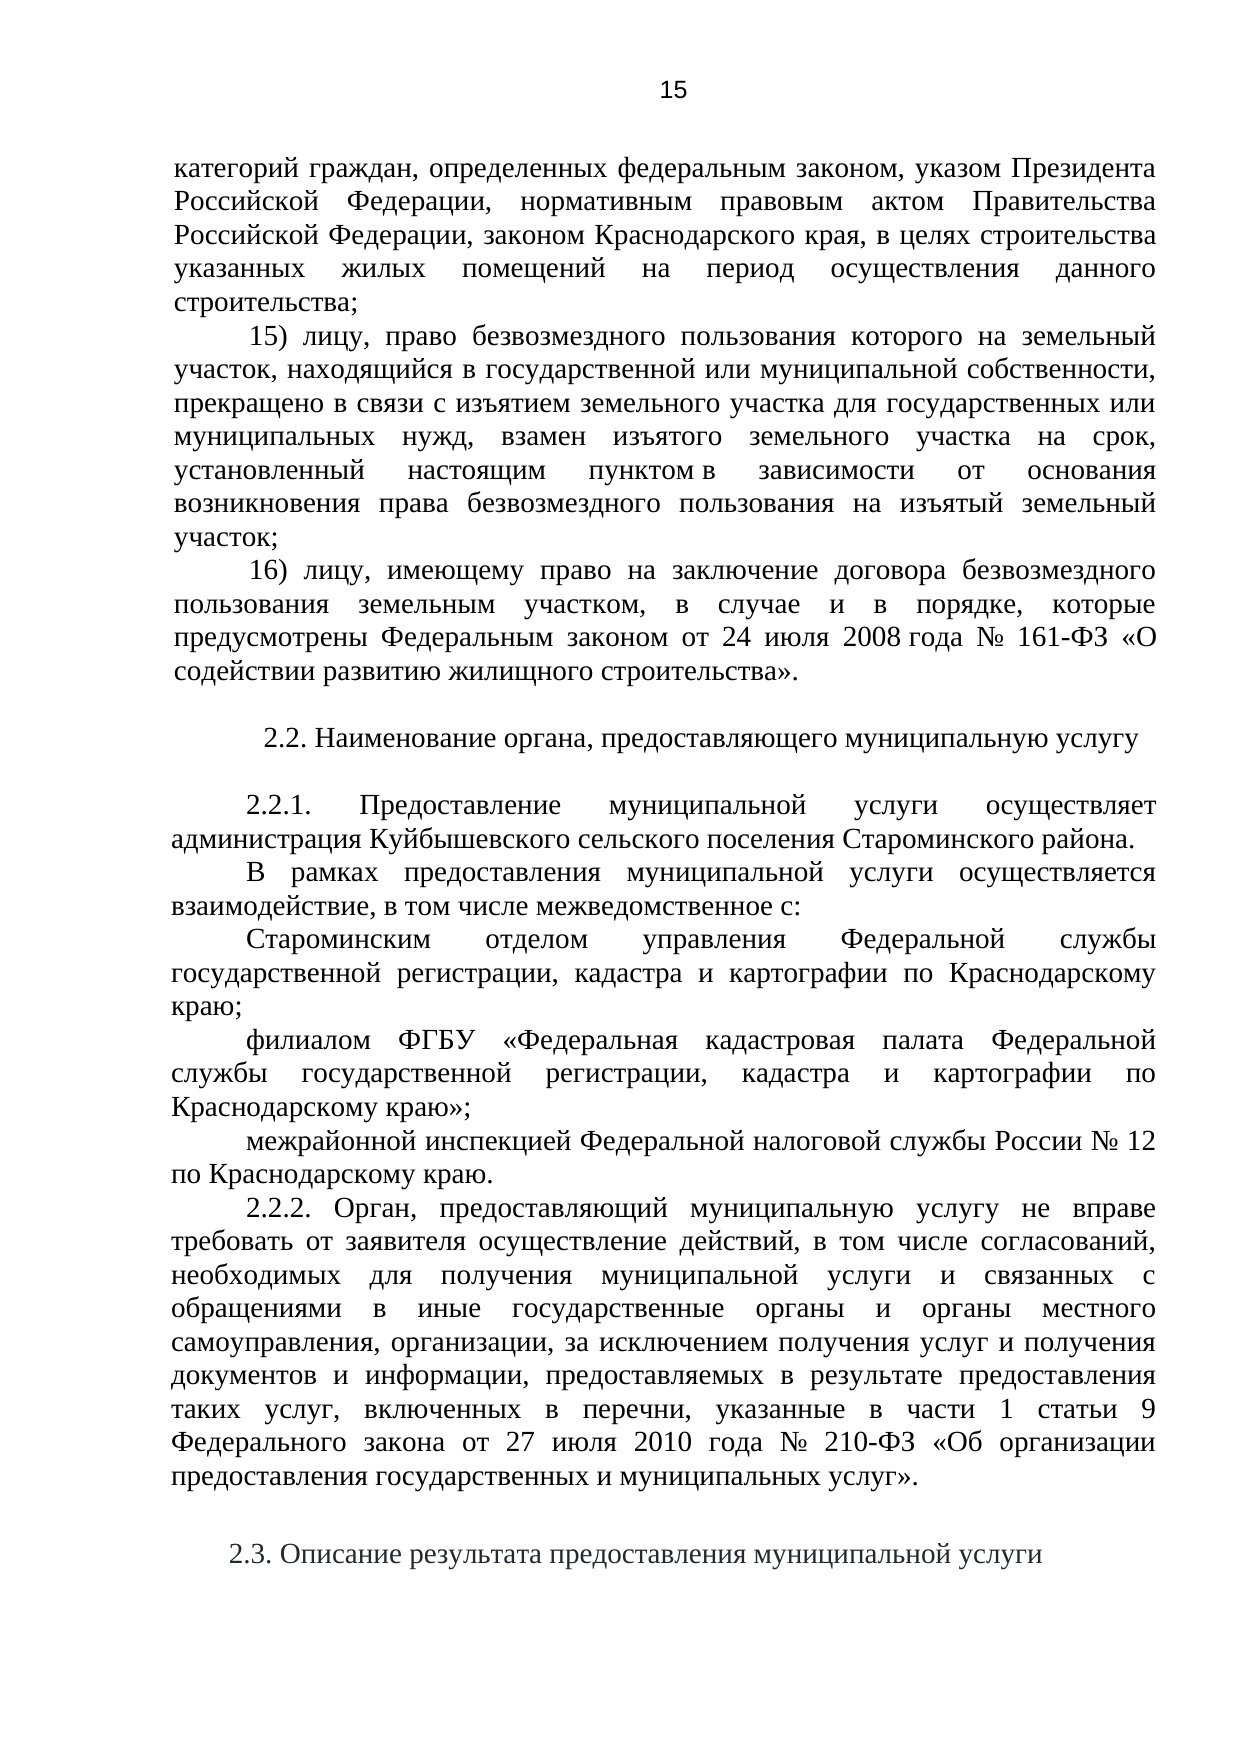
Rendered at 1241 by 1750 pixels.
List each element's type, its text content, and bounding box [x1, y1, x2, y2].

text 2.2.2. Орган, предоставляющий муниципальную услугу не вправе требовать от заявителя осуществление действий, в том числе согласований, необходимых для получения муниципальной услуги и связанных с обращениями в иные государственные органы и органы местного самоуправления, организации, за исключением получения услуг и получения документов и информации, предоставляемых в результате предоставления таких услуг, включенных в перечни, указанные в части 1 статьи 9 Федерального закона от 27 июля 2010 года № 210-ФЗ «Об организации предоставления государственных и муниципальных услуг». [171, 1190, 1157, 1492]
text 15) лицу, право безвозмездного пользования которого на земельный участок, находящийся в государственной или муниципальной собственности, прекращено в связи с изъятием земельного участка для государственных или муниципальных нужд, взамен изъятого земельного участка на срок, установленный настоящим пунктом в зависимости от основания возникновения права безвозмездного пользования на изъятый земельный участок; [174, 318, 1157, 552]
text межрайонной инспекцией Федеральной налоговой службы России № 12 по Краснодарскому краю. [171, 1123, 1157, 1190]
text 2.2. Наименование органа, предоставляющего муниципальную услугу [171, 720, 1157, 754]
text филиалом ФГБУ «Федеральная кадастровая палата Федеральной службы государственной регистрации, кадастра и картографии по Краснодарскому краю»; [171, 1022, 1157, 1123]
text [174, 150, 1157, 318]
text 16) лицу, имеющему право на заключение договора безвозмездного пользования земельным участком, в случае и в порядке, которые предусмотрены Федеральным законом от 24 июля 2008 года № 161-ФЗ «О содействии развитию жилищного строительства». [174, 552, 1157, 687]
text Староминским отделом управления Федеральной службы государственной регистрации, кадастра и картографии по Краснодарскому краю; [171, 921, 1157, 1022]
subtitle 2.3. Описание результата предоставления муниципальной услуги [114, 1536, 1157, 1570]
text 2.2.1. Предоставление муниципальной услуги осуществляет администрация Куйбышевского сельского поселения Староминского района. [171, 787, 1157, 854]
text В рамках предоставления муниципальной услуги осуществляется взаимодействие, в том числе межведомственное с: [171, 854, 1157, 921]
